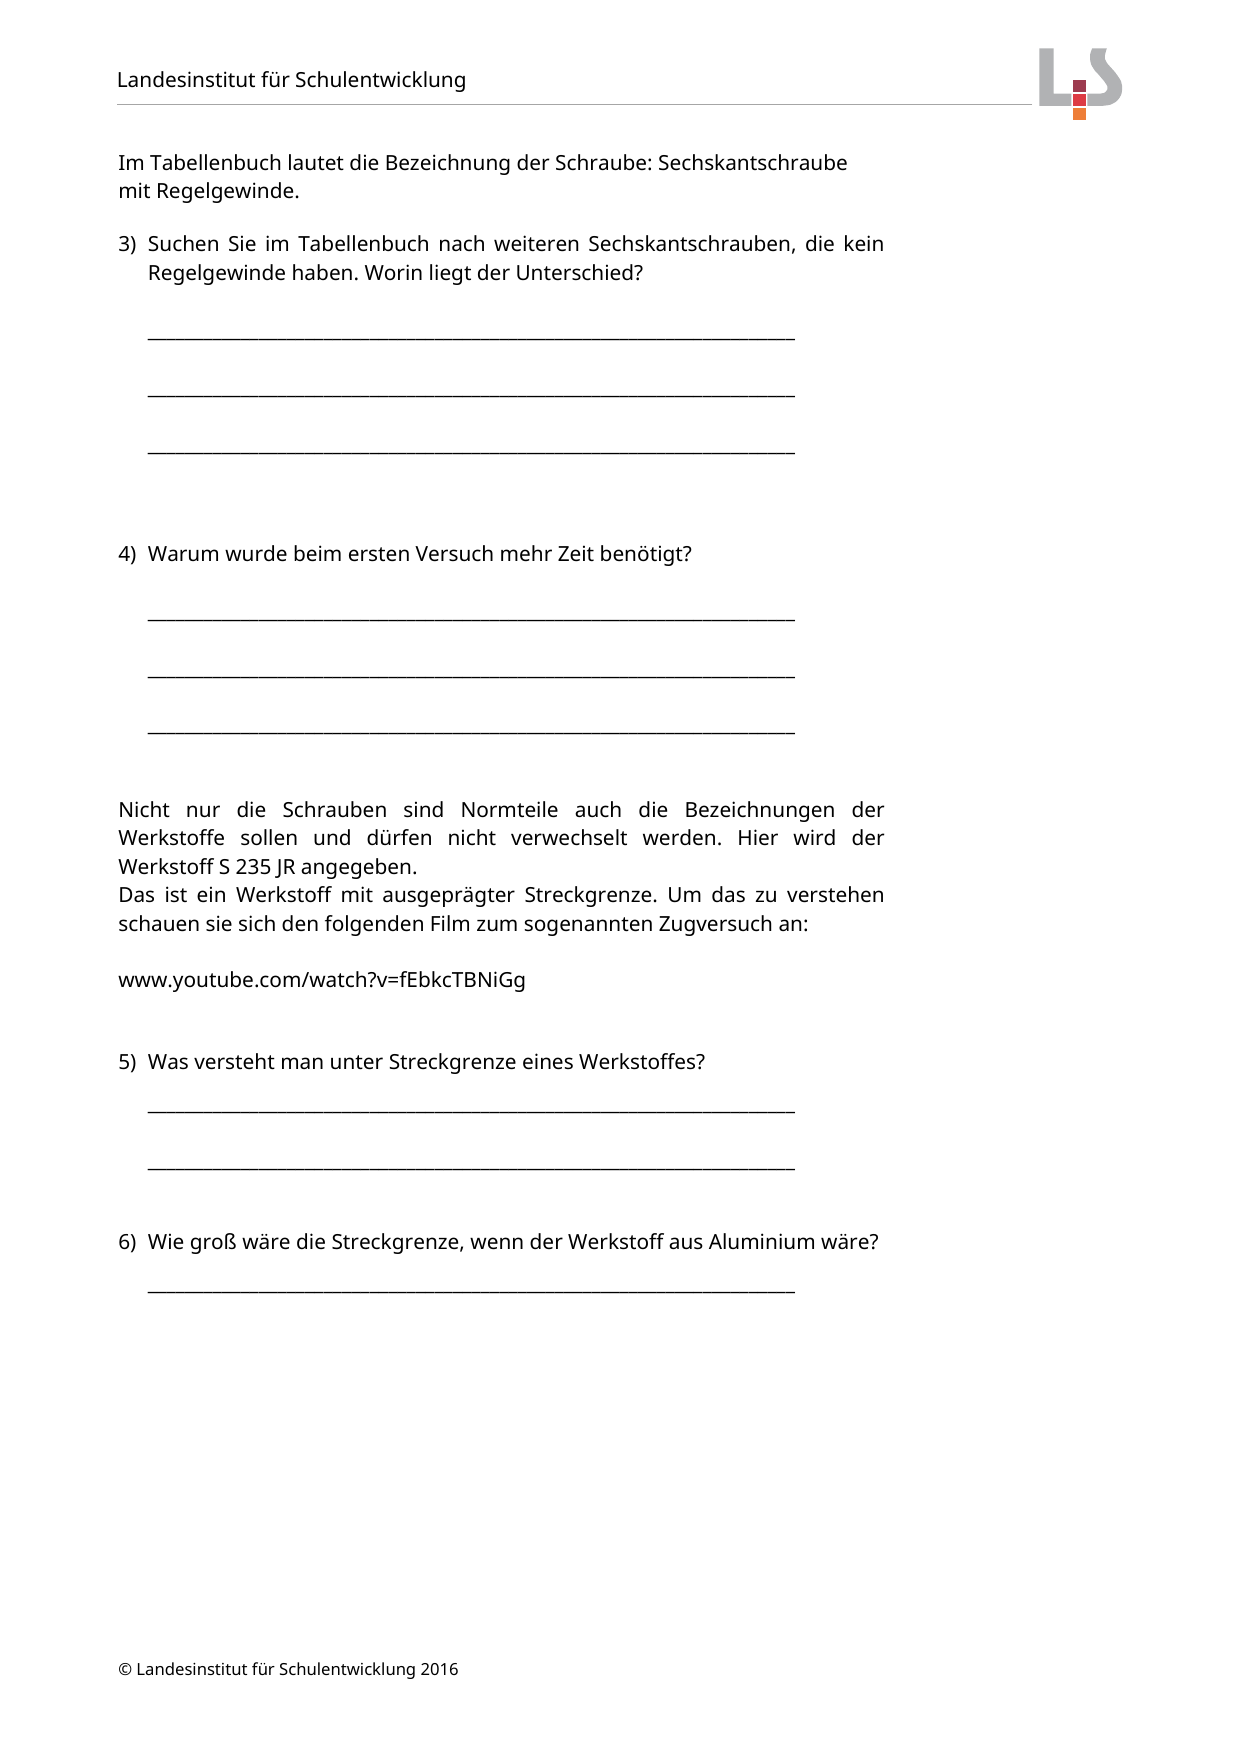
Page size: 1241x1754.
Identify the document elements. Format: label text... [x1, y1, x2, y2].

text ______________________________________________________________________ [148, 1088, 886, 1117]
text www.youtube.com/watch?v=fEbkcTBNiGg [118, 966, 886, 994]
text ______________________________________________________________________ [148, 429, 886, 457]
text Suchen Sie im Tabellenbuch nach weiteren Sechskantschrauben, die kein Regelgewinde haben. Worin liegt der Unterschied? [118, 229, 886, 286]
text Warum wurde beim ersten Versuch mehr Zeit benötigt? [118, 539, 886, 567]
text ______________________________________________________________________ [148, 1145, 886, 1174]
text ______________________________________________________________________ [148, 1268, 886, 1296]
text Das ist ein Werkstoff mit ausgeprägter Streckgrenze. Um das zu verstehen schauen sie sich den folgenden Film zum sogenannten Zugversuch an: [118, 880, 886, 937]
text ______________________________________________________________________ [148, 596, 886, 624]
text Wie groß wäre die Streckgrenze, wenn der Werkstoff aus Aluminium wäre? [118, 1227, 886, 1256]
text Nicht nur die Schrauben sind Normteile auch die Bezeichnungen der Werkstoffe sollen und dürfen nicht verwechselt werden. Hier wird der Werkstoff S 235 JR angegeben. [118, 795, 886, 880]
text Im Tabellenbuch lautet die Bezeichnung der Schraube: Sechskantschraube mit Regelgewinde. [118, 148, 886, 204]
text ______________________________________________________________________ [148, 372, 886, 400]
text ______________________________________________________________________ [148, 653, 886, 681]
text ______________________________________________________________________ [148, 709, 886, 738]
text ______________________________________________________________________ [148, 315, 886, 343]
text Was versteht man unter Streckgrenze eines Werkstoffes? [118, 1047, 886, 1076]
